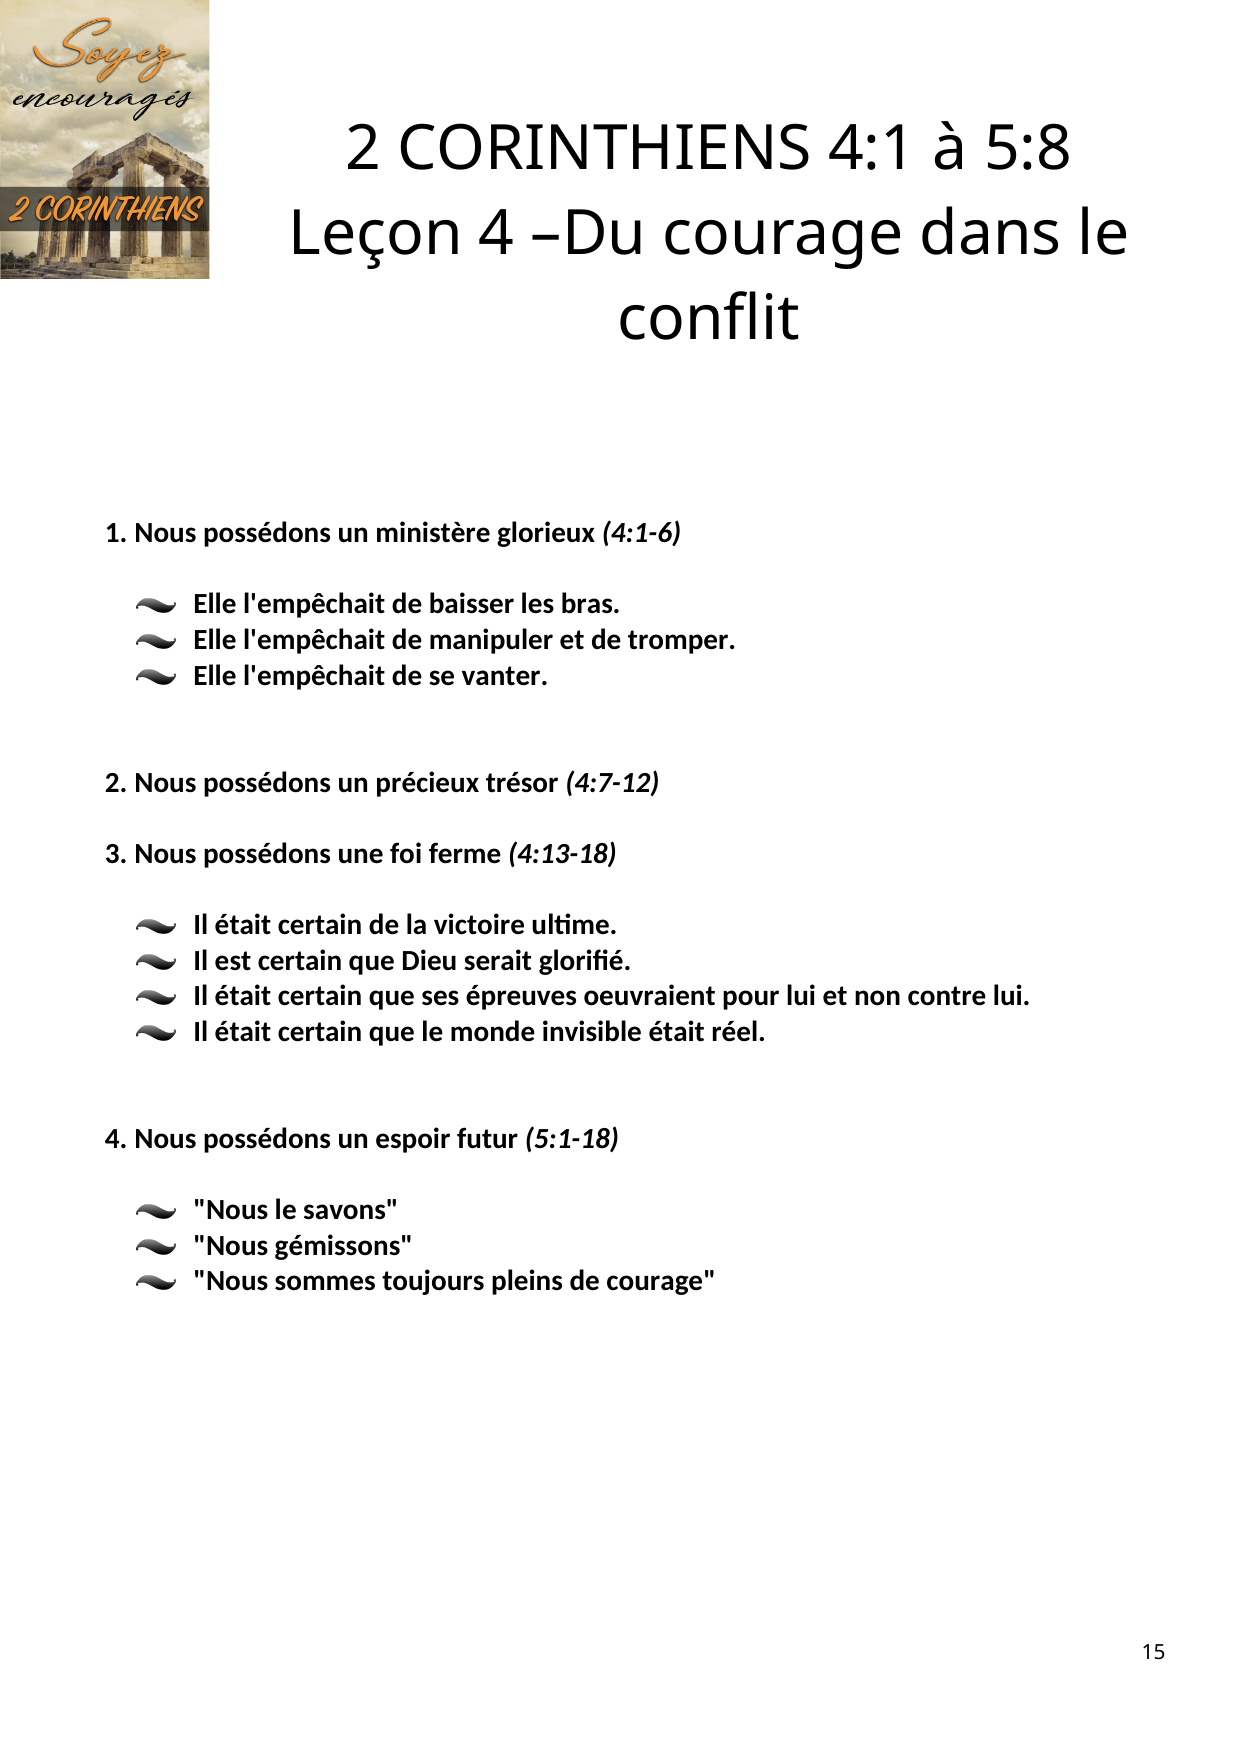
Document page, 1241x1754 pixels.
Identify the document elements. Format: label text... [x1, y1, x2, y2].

list Nous possédons un précieux trésor (4:7-12) [104, 764, 1136, 799]
picture [135, 1203, 177, 1220]
list Il était certain de la victoire ultime. [134, 906, 1136, 942]
picture [135, 953, 177, 971]
picture [135, 668, 177, 686]
list Il était certain que le monde invisible était réel. [134, 1013, 1136, 1049]
list Il est certain que Dieu serait glorifié. [134, 942, 1136, 977]
picture [135, 918, 177, 935]
list "Nous le savons" [134, 1191, 1136, 1227]
list "Nous gémissons" [134, 1227, 1136, 1262]
picture [0, 0, 210, 279]
list Nous possédons un espoir futur (5:1-18) [104, 1120, 1136, 1156]
picture [135, 597, 177, 614]
picture [135, 1024, 177, 1042]
picture [135, 633, 177, 650]
list Nous possédons une foi ferme (4:13-18) [104, 835, 1136, 871]
list Elle l'empêchait de se vanter. [134, 657, 1136, 692]
text 2 CORINTHIENS 4:1 à 5:8 [282, 103, 1136, 188]
list Elle l'empêchait de manipuler et de tromper. [134, 621, 1136, 657]
list Nous possédons un ministère glorieux (4:1-6) [104, 514, 1136, 550]
picture [135, 1274, 177, 1291]
list Elle l'empêchait de baisser les bras. [134, 586, 1136, 621]
list Il était certain que ses épreuves oeuvraient pour lui et non contre lui. [134, 977, 1136, 1013]
text Leçon 4 –Du courage dans le conflit [282, 188, 1136, 358]
picture [135, 1238, 177, 1256]
list "Nous sommes toujours pleins de courage" [134, 1262, 1136, 1298]
picture [135, 989, 177, 1006]
